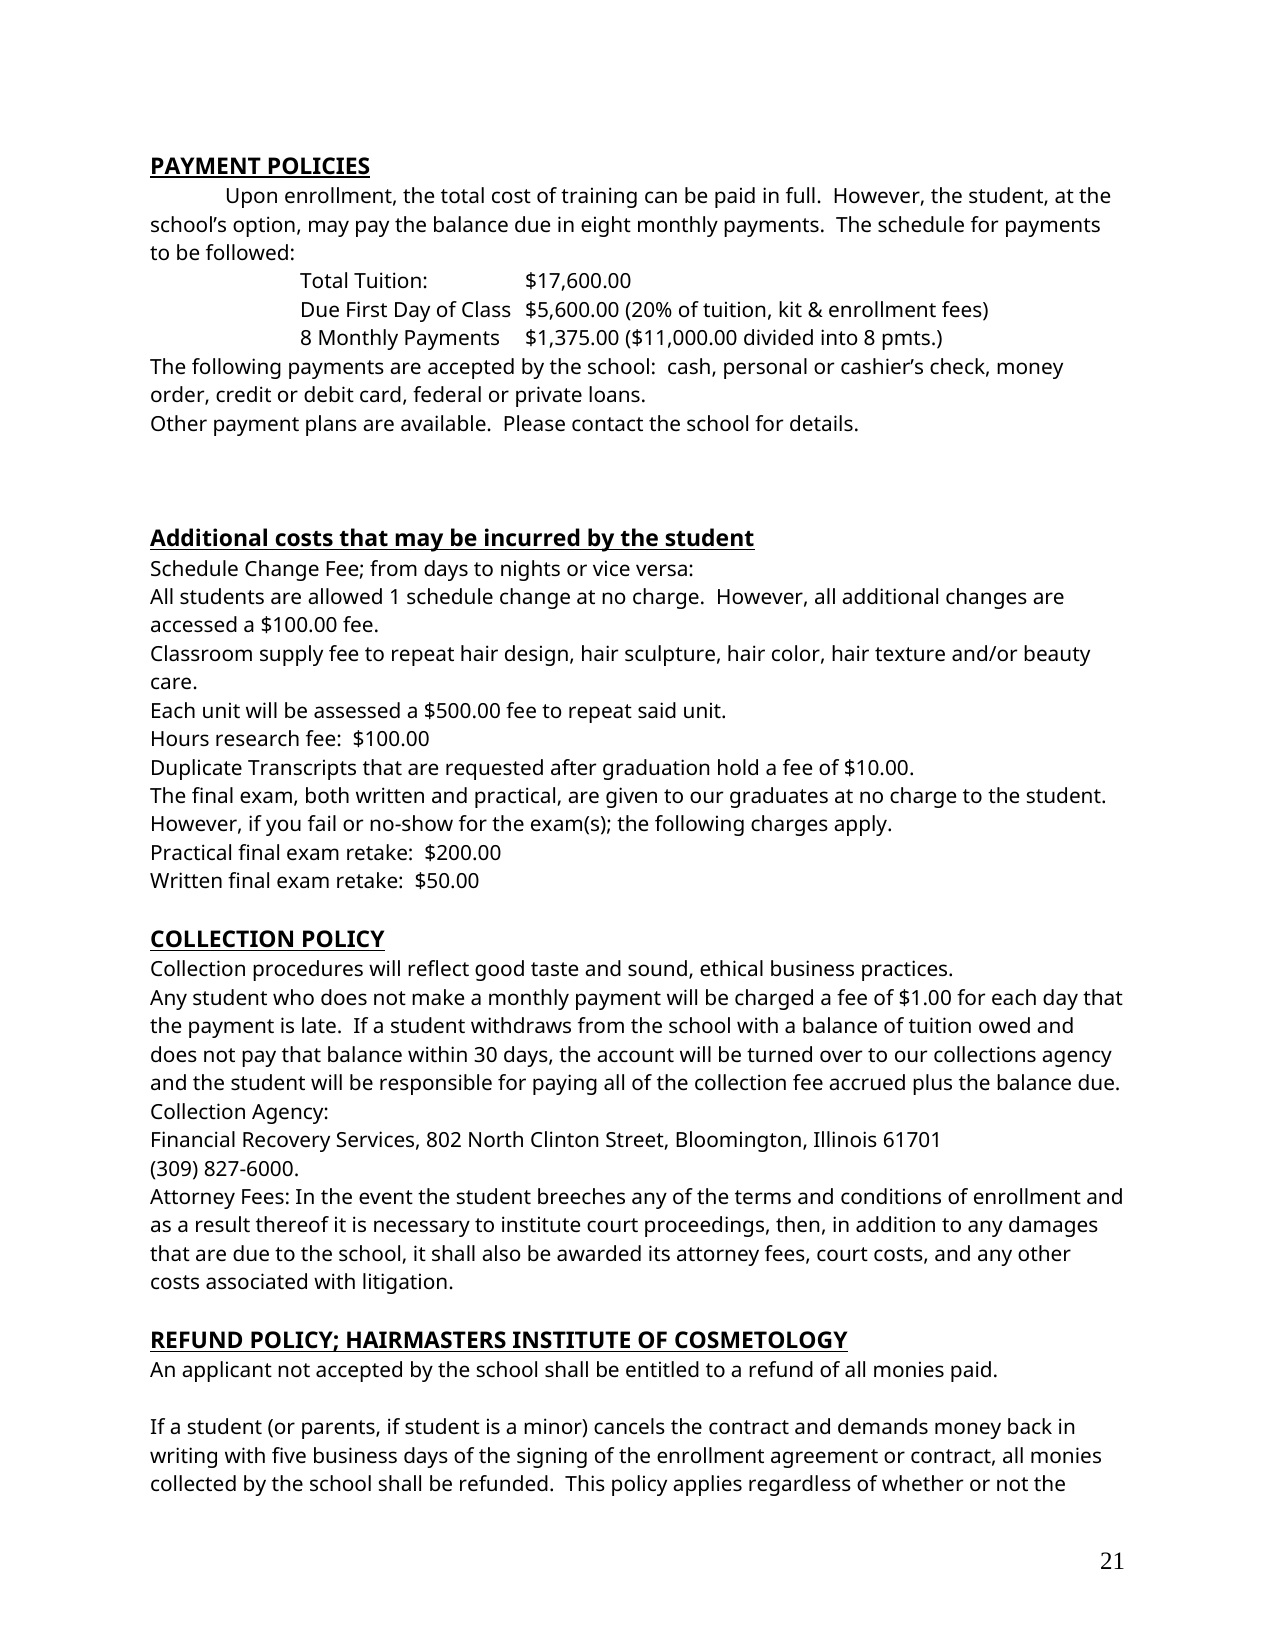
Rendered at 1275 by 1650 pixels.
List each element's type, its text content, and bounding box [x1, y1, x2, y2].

text COLLECTION POLICY [150, 923, 1125, 954]
text Financial Recovery Services, 802 North Clinton Street, Bloomington, Illinois 61701 [150, 1125, 1125, 1154]
text Due First Day of Class $5,600.00 (20% of tuition, kit & enrollment fees) [150, 295, 1125, 323]
text Practical final exam retake: $200.00 [150, 838, 1125, 866]
text 8 Monthly Payments $1,375.00 ($11,000.00 divided into 8 pmts.) [150, 323, 1125, 352]
text Other payment plans are available. Please contact the school for details. [150, 409, 1125, 437]
text Schedule Change Fee; from days to nights or vice versa: [150, 554, 1125, 582]
text Duplicate Transcripts that are requested after graduation hold a fee of $10.00. [150, 753, 1125, 781]
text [150, 1412, 1125, 1498]
text Written final exam retake: $50.00 [150, 866, 1125, 895]
text An applicant not accepted by the school shall be entitled to a refund of all monies paid. [150, 1356, 1125, 1384]
text (309) 827-6000. [150, 1154, 1125, 1182]
text The final exam, both written and practical, are given to our graduates at no charge to the student. However, if you fail or no-show for the exam(s); the following charges apply. [150, 781, 1125, 838]
text Any student who does not make a monthly payment will be charged a fee of $1.00 for each day that the payment is late. If a student withdraws from the school with a balance of tuition owed and does not pay that balance within 30 days, the account will be turned over to our collections agency and the student will be responsible for paying all of the collection fee accrued plus the balance due. [150, 983, 1125, 1097]
text Additional costs that may be incurred by the student [150, 522, 1125, 554]
text Each unit will be assessed a $500.00 fee to repeat said unit. [150, 696, 1125, 724]
text Collection procedures will reflect good taste and sound, ethical business practices. [150, 954, 1125, 983]
text REFUND POLICY; HAIRMASTERS INSTITUTE OF COSMETOLOGY [150, 1324, 1125, 1356]
text Hours research fee: $100.00 [150, 724, 1125, 753]
text All students are allowed 1 schedule change at no charge. However, all additional changes are accessed a $100.00 fee. [150, 582, 1125, 639]
text The following payments are accepted by the school: cash, personal or cashier’s check, money order, credit or debit card, federal or private loans. [150, 352, 1125, 409]
text Upon enrollment, the total cost of training can be paid in full. However, the student, at the school’s option, may pay the balance due in eight monthly payments. The schedule for payments to be followed: [150, 181, 1125, 267]
text Collection Agency: [150, 1097, 1125, 1125]
text PAYMENT POLICIES [150, 150, 1125, 181]
text Attorney Fees: In the event the student breeches any of the terms and conditions of enrollment and as a result thereof it is necessary to institute court proceedings, then, in addition to any damages that are due to the school, it shall also be awarded its attorney fees, court costs, and any other costs associated with litigation. [150, 1182, 1125, 1296]
text Total Tuition: $17,600.00 [150, 267, 1125, 295]
text Classroom supply fee to repeat hair design, hair sculpture, hair color, hair texture and/or beauty care. [150, 639, 1125, 696]
